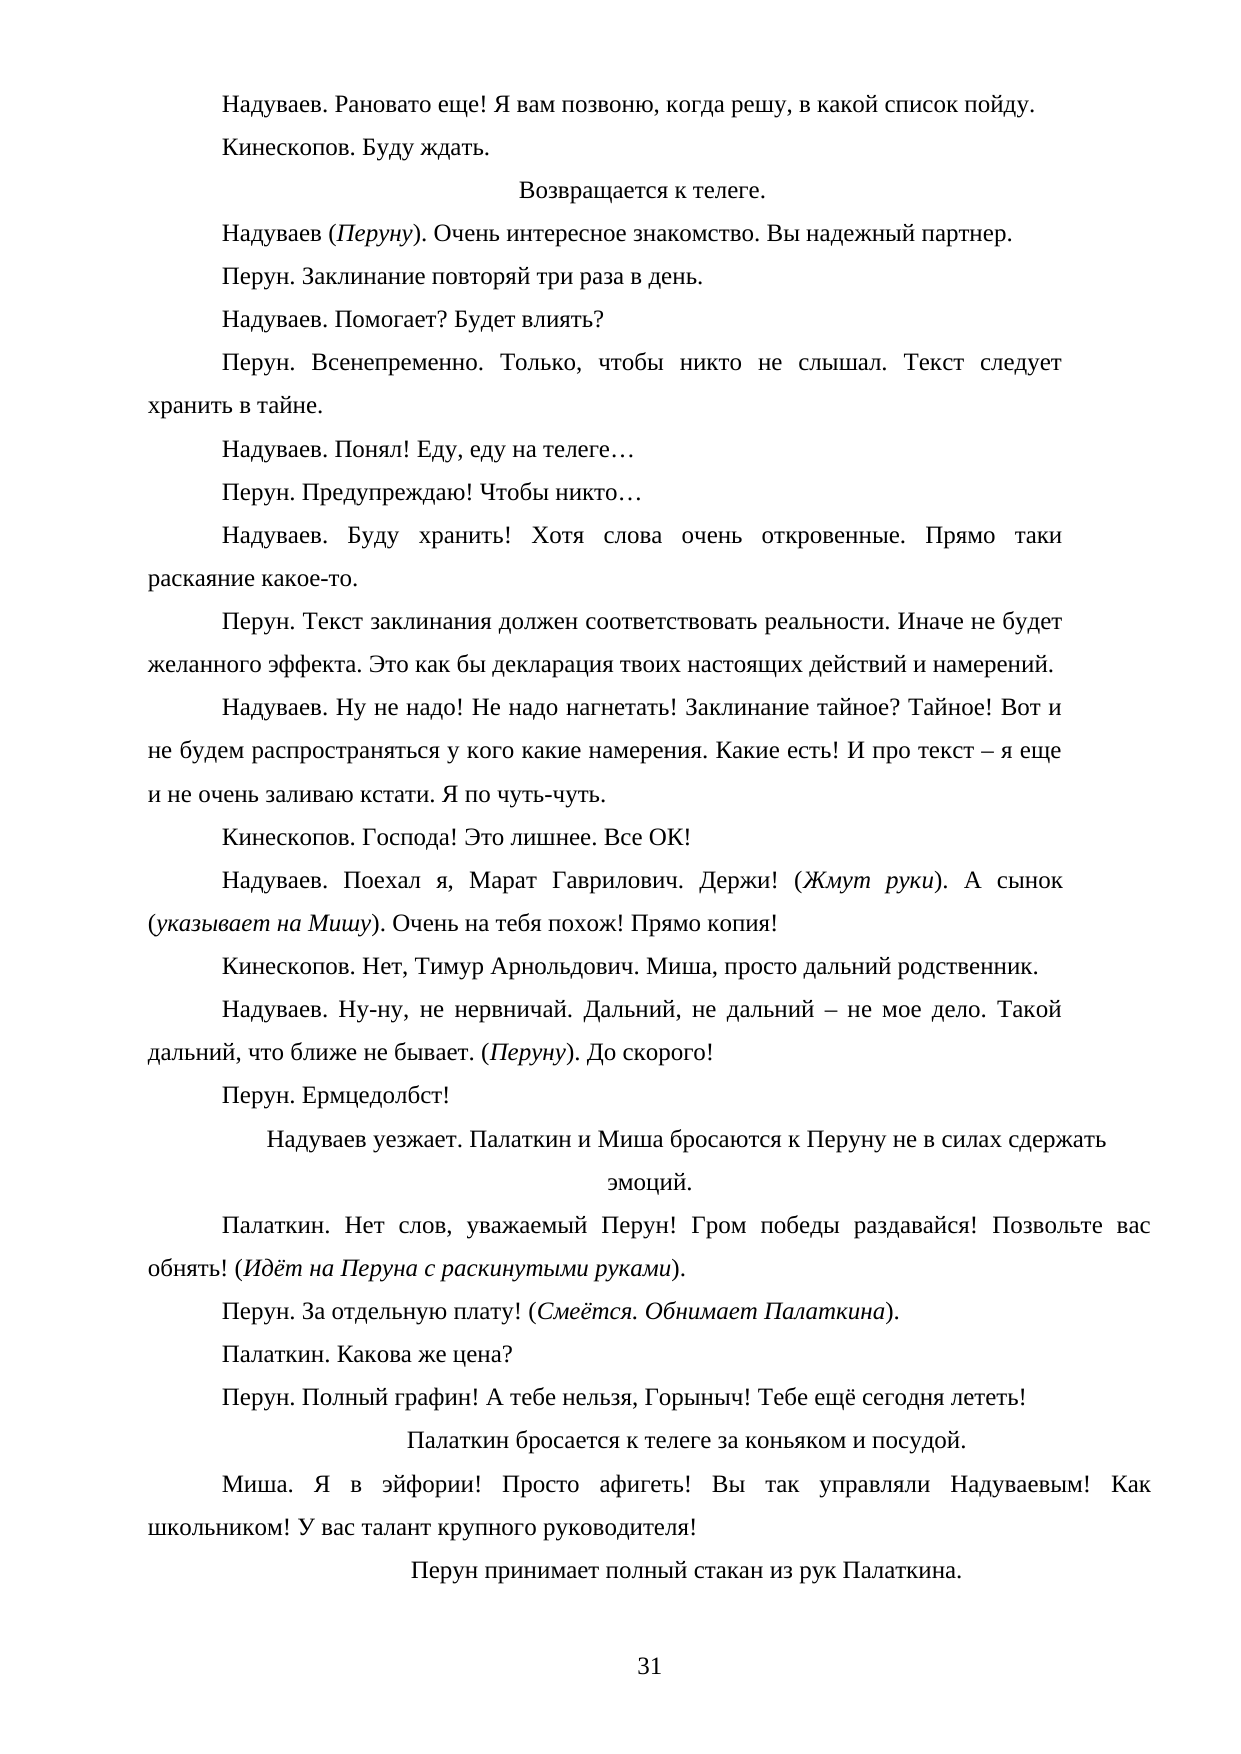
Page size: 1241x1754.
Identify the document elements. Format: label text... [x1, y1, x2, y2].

text Палаткин. Нет слов, уважаемый Перун! Гром победы раздавайся! Позвольте вас обнять! (Идёт на Перуна с раскинутыми руками). [148, 1210, 1152, 1282]
text Кинескопов. Господа! Это лишнее. Все ОК! [148, 822, 1063, 851]
text Возвращается к телеге. [148, 175, 1063, 204]
text Перун принимает полный стакан из рук Палаткина. [148, 1555, 1152, 1584]
text Надуваев. Помогает? Будет влиять? [148, 304, 1063, 333]
text Надуваев. Понял! Еду, еду на телеге… [148, 434, 1063, 462]
text Надуваев уезжает. Палаткин и Миша бросаются к Перуну не в силах сдержать эмоций. [148, 1124, 1152, 1196]
text Кинескопов. Нет, Тимур Арнольдович. Миша, просто дальний родственник. [148, 951, 1063, 980]
text Надуваев (Перуну). Очень интересное знакомство. Вы надежный партнер. [148, 218, 1063, 247]
text Надуваев. Рановато еще! Я вам позвоню, когда решу, в какой список пойду. [148, 89, 1063, 117]
text Перун. Предупреждаю! Чтобы никто… [148, 477, 1063, 506]
text Кинескопов. Буду ждать. [148, 132, 1063, 161]
text Палаткин. Какова же цена? [148, 1339, 1152, 1368]
text Надуваев. Буду хранить! Хотя слова очень откровенные. Прямо таки раскаяние какое-то. [148, 520, 1063, 592]
text Перун. Ермцедолбст! [148, 1081, 1152, 1109]
text Перун. За отдельную плату! (Смеётся. Обнимает Палаткина). [148, 1296, 1152, 1325]
text Перун. Всенепременно. Только, чтобы никто не слышал. Текст следует хранить в тайне. [148, 347, 1063, 419]
text Миша. Я в эйфории! Просто афигеть! Вы так управляли Надуваевым! Как школьником! У вас талант крупного руководителя! [148, 1469, 1152, 1541]
text Надуваев. Поехал я, Марат Гаврилович. Держи! (Жмут руки). А сынок (указывает на Мишу). Очень на тебя похож! Прямо копия! [148, 865, 1063, 937]
text Перун. Полный графин! А тебе нельзя, Горыныч! Тебе ещё сегодня лететь! [148, 1382, 1152, 1411]
text Палаткин бросается к телеге за коньяком и посудой. [148, 1426, 1152, 1454]
text Надуваев. Ну-ну, не нервничай. Дальний, не дальний – не мое дело. Такой дальний, что ближе не бывает. (Перуну). До скорого! [148, 994, 1063, 1066]
text Перун. Текст заклинания должен соответствовать реальности. Иначе не будет желанного эффекта. Это как бы декларация твоих настоящих действий и намерений. [148, 606, 1063, 678]
text Надуваев. Ну не надо! Не надо нагнетать! Заклинание тайное? Тайное! Вот и не будем распространяться у кого какие намерения. Какие есть! И про текст – я еще и не очень заливаю кстати. Я по чуть-чуть. [148, 692, 1063, 807]
text Перун. Заклинание повторяй три раза в день. [148, 261, 1063, 290]
